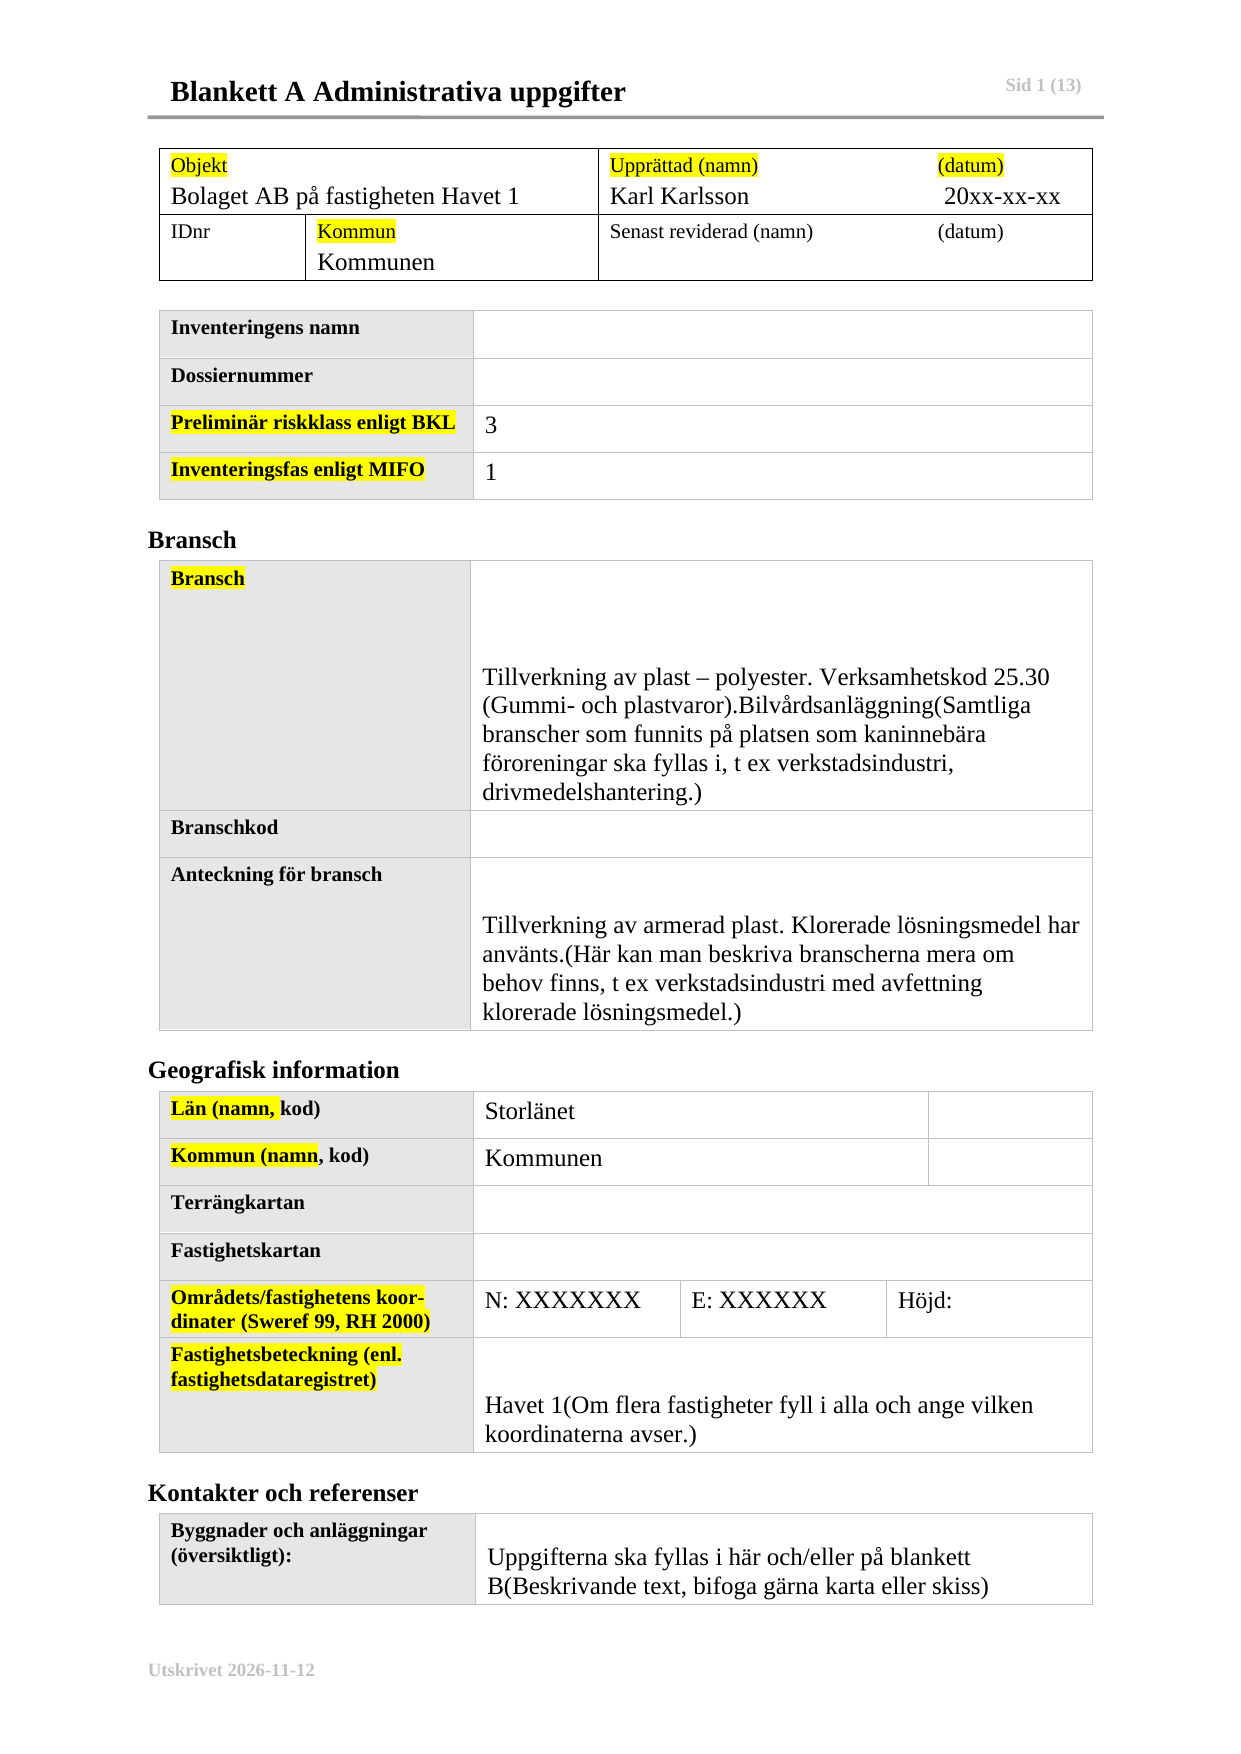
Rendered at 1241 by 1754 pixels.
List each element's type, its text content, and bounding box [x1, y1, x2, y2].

table_header Upprättad (namn) [599, 149, 926, 214]
table_cell Kommun (namn, kod) [160, 1139, 473, 1185]
table_cell (datum) [926, 215, 1092, 280]
table_cell Dossiernummer [160, 359, 473, 405]
table_header Bransch [160, 561, 470, 810]
table_cell Områdets/fastighetens koor-dinater (Sweref 99, RH 2000) [160, 1281, 473, 1337]
table_cell Kommun [306, 215, 598, 280]
table_header Län (namn, kod) [160, 1092, 473, 1138]
table_cell N: [474, 1281, 680, 1337]
table_header [476, 1514, 1092, 1604]
table_header (datum) [926, 149, 1092, 214]
table_header Byggnader och anläggningar (översiktligt): [160, 1514, 475, 1604]
subtitle Kontakter och referenser [148, 1478, 1093, 1507]
table_cell Preliminär riskklass enligt BKL [160, 406, 473, 452]
table_cell Anteckning för bransch [160, 858, 470, 1029]
table_cell Inventeringsfas enligt MIFO [160, 453, 473, 499]
table_header [929, 1092, 1092, 1138]
table_cell [474, 1234, 1092, 1280]
table_cell [474, 1338, 1092, 1452]
table_cell Branschkod [160, 811, 470, 857]
table_header [474, 1092, 928, 1138]
table_cell Senast reviderad (namn) [599, 215, 926, 280]
table_cell [474, 1139, 928, 1185]
table_cell Höjd: [887, 1281, 1092, 1337]
table_cell [474, 359, 1092, 405]
table_cell E: [681, 1281, 886, 1337]
table_cell Terrängkartan [160, 1186, 473, 1232]
table_cell [471, 811, 1092, 857]
table_cell Fastighetskartan [160, 1234, 473, 1280]
table_cell IDnr [160, 215, 305, 280]
table_header [474, 311, 1092, 357]
table_cell [474, 406, 1092, 452]
subtitle Bransch [148, 525, 1093, 554]
table_cell [474, 1186, 1092, 1232]
table_cell Fastighetsbeteckning (enl. fastighetsdataregistret) [160, 1338, 473, 1452]
table_cell [471, 858, 1092, 1029]
table_header Objekt [160, 149, 598, 214]
table_header [471, 561, 1092, 810]
table_cell [474, 453, 1092, 499]
subtitle Geografisk information [148, 1056, 1093, 1084]
table_header Inventeringens namn [160, 311, 473, 357]
table_cell [929, 1139, 1092, 1185]
